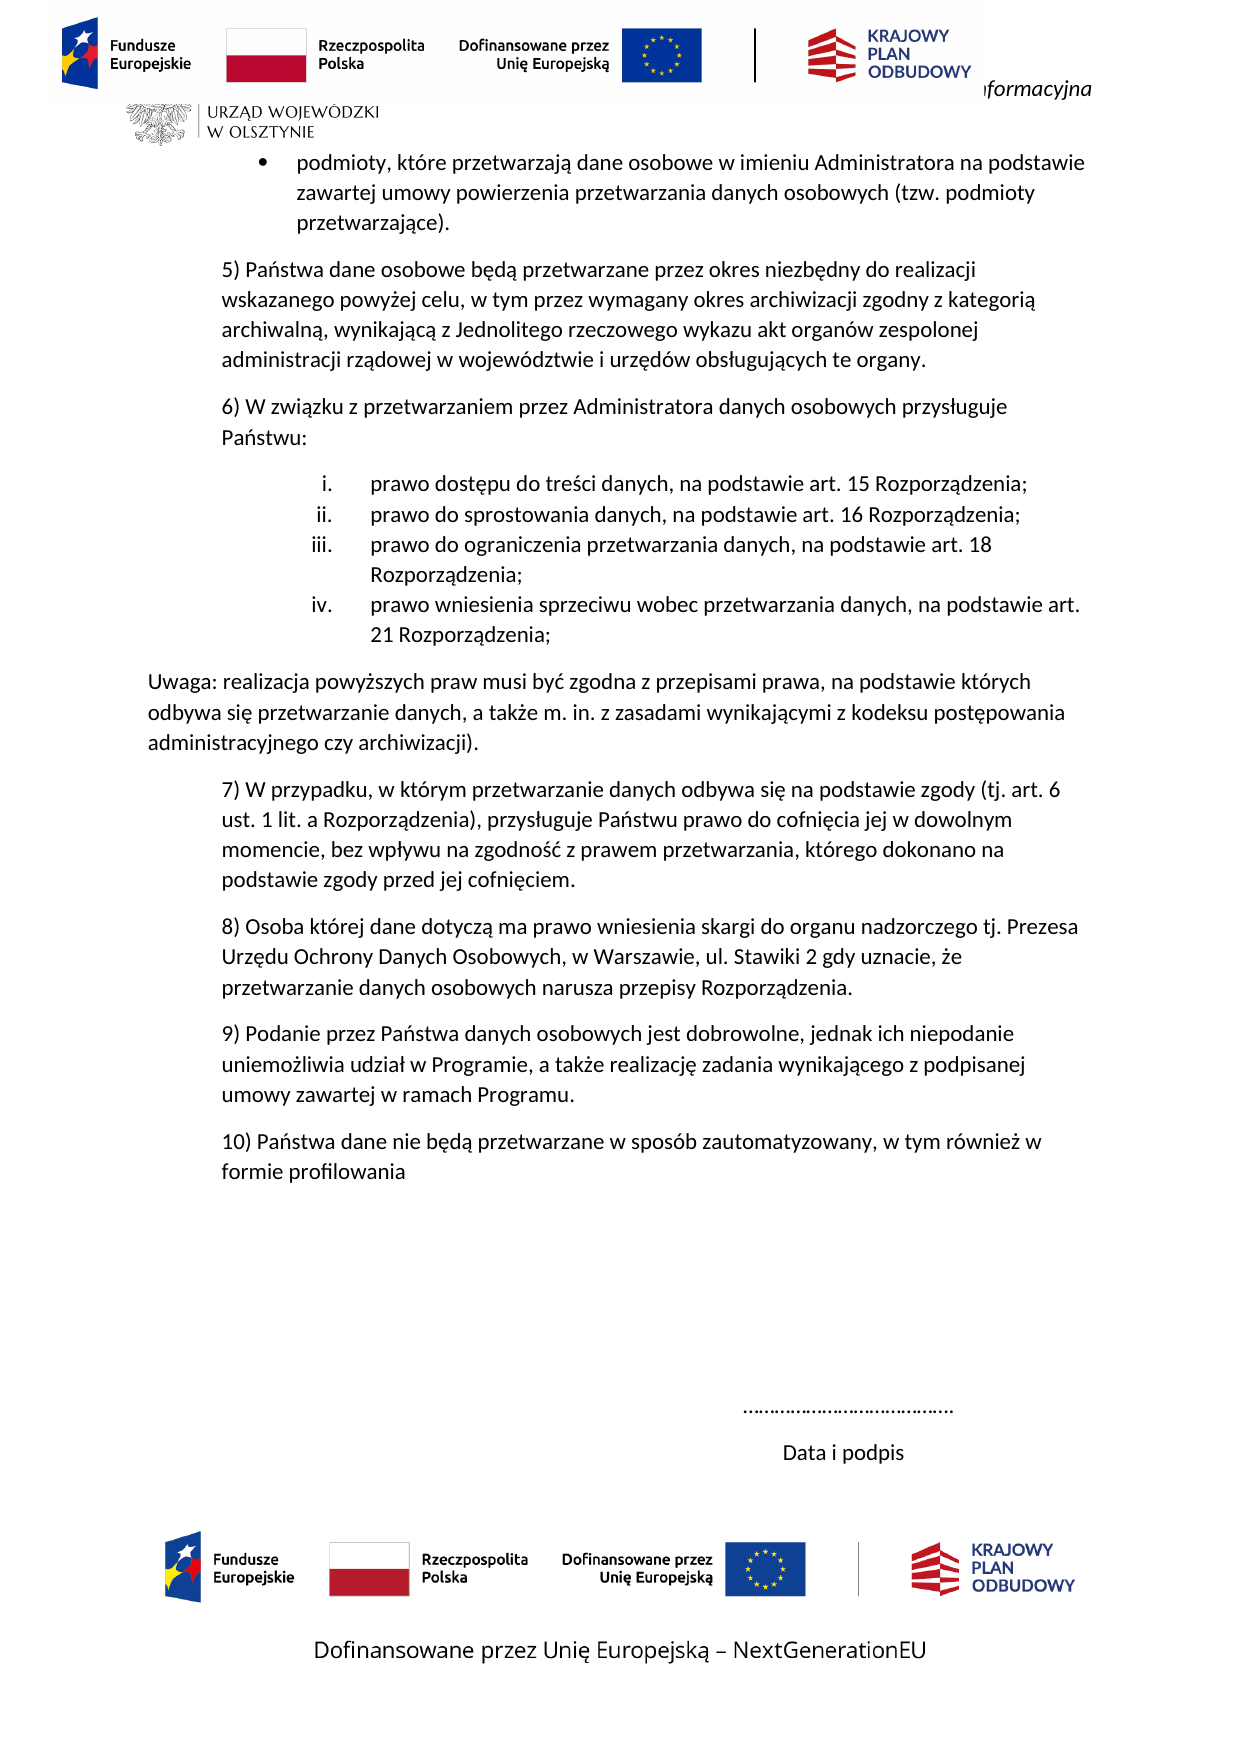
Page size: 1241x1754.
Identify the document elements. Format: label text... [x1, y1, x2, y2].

text Data i podpis [783, 1438, 1093, 1466]
text 6) W związku z przetwarzaniem przez Administratora danych osobowych przysługuje Państwu: [221, 392, 1093, 451]
text …………………………………. [148, 1391, 1093, 1419]
list prawo dostępu do treści danych, na podstawie art. 15 Rozporządzenia; [333, 469, 1093, 497]
picture [147, 1513, 1093, 1681]
text 10) Państwa dane nie będą przetwarzane w sposób zautomatyzowany, w tym również w formie profilowania [221, 1127, 1093, 1185]
list prawo do ograniczenia przetwarzania danych, na podstawie art. 18 Rozporządzenia; [333, 530, 1093, 588]
picture [43, 0, 984, 146]
list prawo do sprostowania danych, na podstawie art. 16 Rozporządzenia; [333, 500, 1093, 528]
list prawo wniesienia sprzeciwu wobec przetwarzania danych, na podstawie art. 21 Rozporządzenia; [333, 590, 1093, 648]
list podmioty, które przetwarzają dane osobowe w imieniu Administratora na podstawie zawartej umowy powierzenia przetwarzania danych osobowych (tzw. podmioty przetwarzające). [259, 148, 1093, 236]
text 8) Osoba której dane dotyczą ma prawo wniesienia skargi do organu nadzorczego tj. Prezesa Urzędu Ochrony Danych Osobowych, w Warszawie, ul. Stawiki 2 gdy uznacie, że przetwarzanie danych osobowych narusza przepisy Rozporządzenia. [221, 912, 1093, 1001]
text 5) Państwa dane osobowe będą przetwarzane przez okres niezbędny do realizacji wskazanego powyżej celu, w tym przez wymagany okres archiwizacji zgodny z kategorią archiwalną, wynikającą z Jednolitego rzeczowego wykazu akt organów zespolonej administracji rządowej w województwie i urzędów obsługujących te organy. [221, 255, 1093, 373]
text 7) W przypadku, w którym przetwarzanie danych odbywa się na podstawie zgody (tj. art. 6 ust. 1 lit. a Rozporządzenia), przysługuje Państwu prawo do cofnięcia jej w dowolnym momencie, bez wpływu na zgodność z prawem przetwarzania, którego dokonano na podstawie zgody przed jej cofnięciem. [221, 775, 1093, 893]
text 9) Podanie przez Państwa danych osobowych jest dobrowolne, jednak ich niepodanie uniemożliwia udział w Programie, a także realizację zadania wynikającego z podpisanej umowy zawartej w ramach Programu. [221, 1019, 1093, 1108]
text Uwaga: realizacja powyższych praw musi być zgodna z przepisami prawa, na podstawie których odbywa się przetwarzanie danych, a także m. in. z zasadami wynikającymi z kodeksu postępowania administracyjnego czy archiwizacji). [148, 667, 1093, 756]
